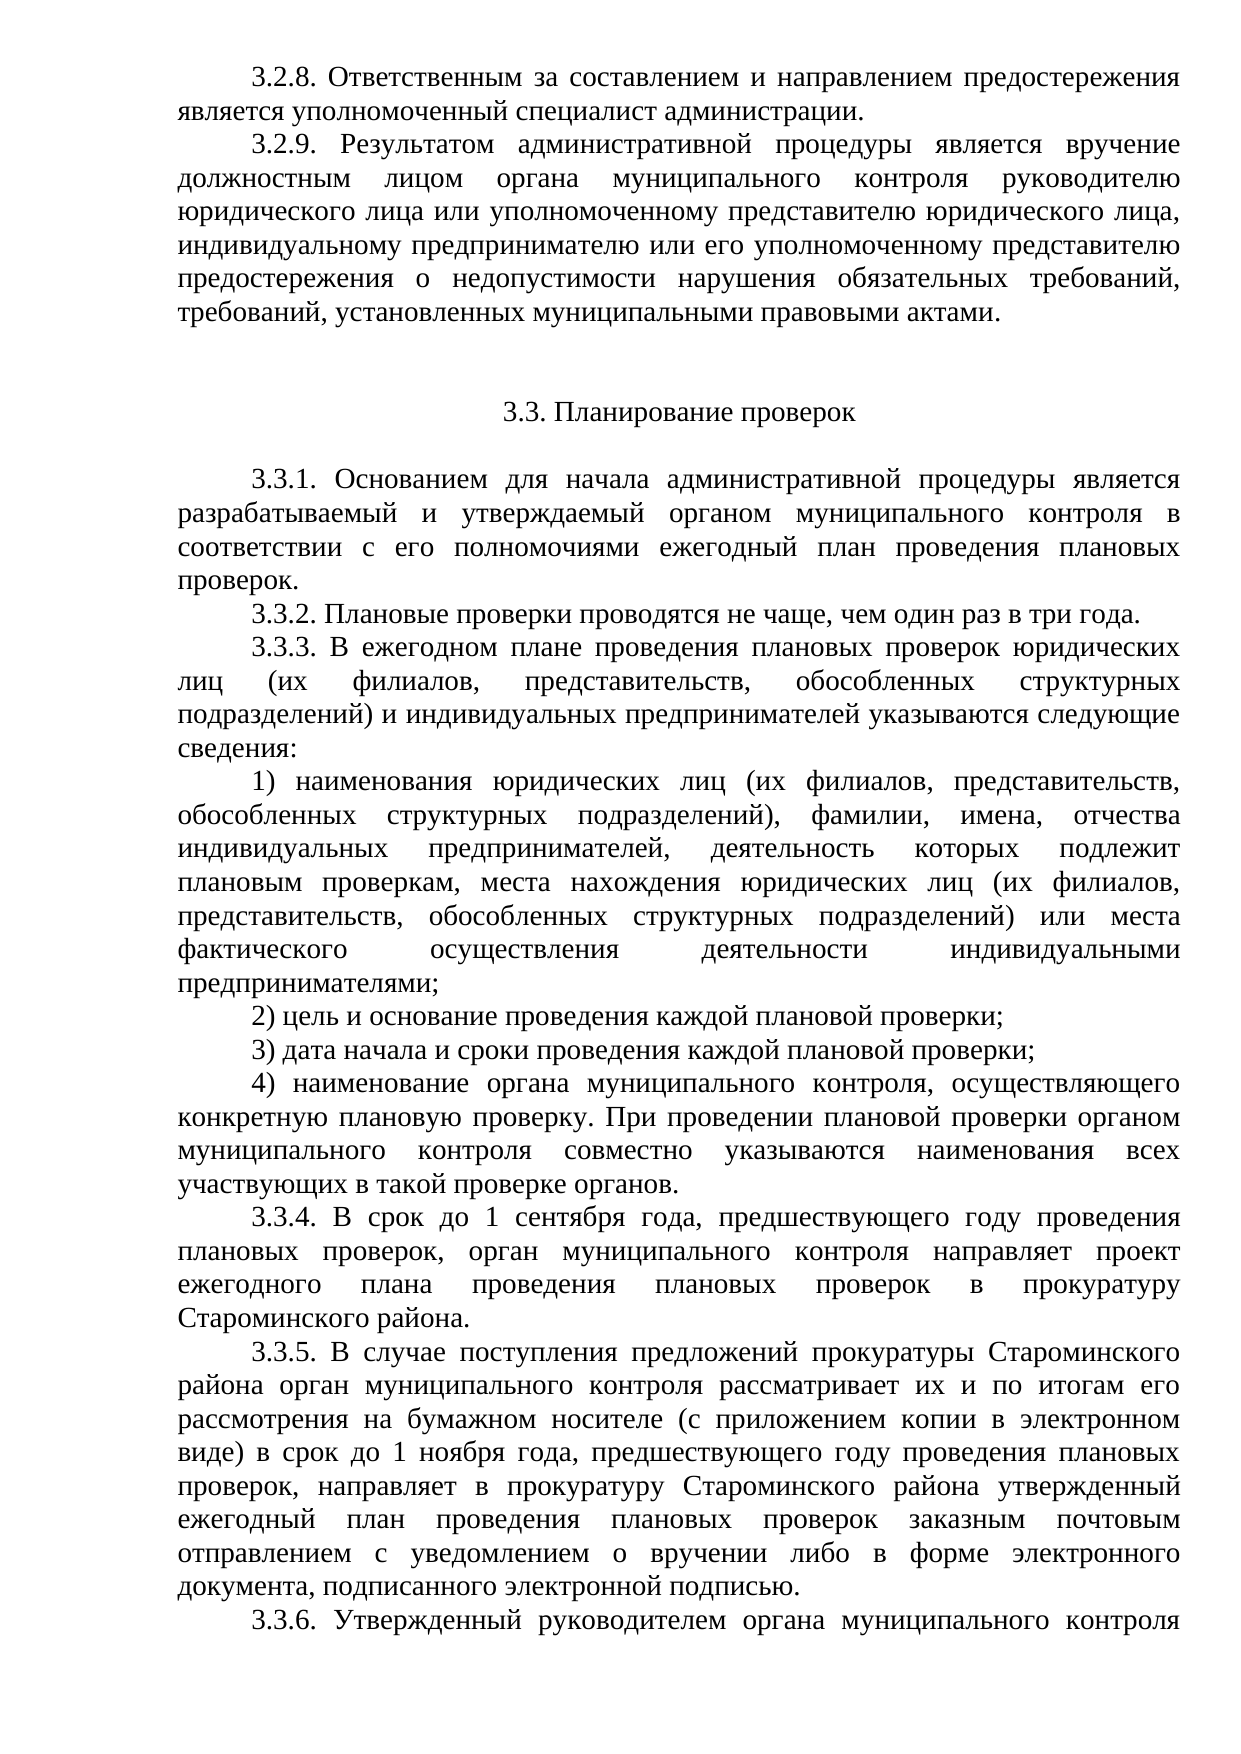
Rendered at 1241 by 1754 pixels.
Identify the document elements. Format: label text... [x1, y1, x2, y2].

text 3.3.4. В срок до 1 сентября года, предшествующего году проведения плановых проверок, орган муниципального контроля направляет проект ежегодного плана проведения плановых проверок в прокуратуру Староминского района. [177, 1199, 1181, 1334]
text 3.3. Планирование проверок [177, 394, 1181, 428]
text 3.3.5. В случае поступления предложений прокуратуры Староминского района орган муниципального контроля рассматривает их и по итогам его рассмотрения на бумажном носителе (с приложением копии в электронном виде) в срок до 1 ноября года, предшествующего году проведения плановых проверок, направляет в прокуратуру Староминского района утвержденный ежегодный план проведения плановых проверок заказным почтовым отправлением с уведомлением о вручении либо в форме электронного документа, подписанного электронной подписью. [177, 1334, 1181, 1602]
text 3.3.3. В ежегодном плане проведения плановых проверок юридических лиц (их филиалов, представительств, обособленных структурных подразделений) и индивидуальных предпринимателей указываются следующие сведения: [177, 629, 1181, 763]
text 3.2.8. Ответственным за составлением и направлением предостережения является уполномоченный специалист администрации. [177, 59, 1181, 126]
text 4) наименование органа муниципального контроля, осуществляющего конкретную плановую проверку. При проведении плановой проверки органом муниципального контроля совместно указываются наименования всех участвующих в такой проверке органов. [177, 1065, 1181, 1199]
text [177, 1602, 1181, 1636]
text 3) дата начала и сроки проведения каждой плановой проверки; [177, 1032, 1181, 1065]
text 3.2.9. Результатом административной процедуры является вручение должностным лицом органа муниципального контроля руководителю юридического лица или уполномоченному представителю юридического лица, индивидуальному предпринимателю или его уполномоченному представителю предостережения о недопустимости нарушения обязательных требований, требований, установленных муниципальными правовыми актами. [177, 126, 1181, 327]
text 3.3.2. Плановые проверки проводятся не чаще, чем один раз в три года. [177, 596, 1181, 629]
text 1) наименования юридических лиц (их филиалов, представительств, обособленных структурных подразделений), фамилии, имена, отчества индивидуальных предпринимателей, деятельность которых подлежит плановым проверкам, места нахождения юридических лиц (их филиалов, представительств, обособленных структурных подразделений) или места фактического осуществления деятельности индивидуальными предпринимателями; [177, 763, 1181, 998]
text 2) цель и основание проведения каждой плановой проверки; [177, 998, 1181, 1032]
text 3.3.1. Основанием для начала административной процедуры является разрабатываемый и утверждаемый органом муниципального контроля в соответствии с его полномочиями ежегодный план проведения плановых проверок. [177, 462, 1181, 596]
